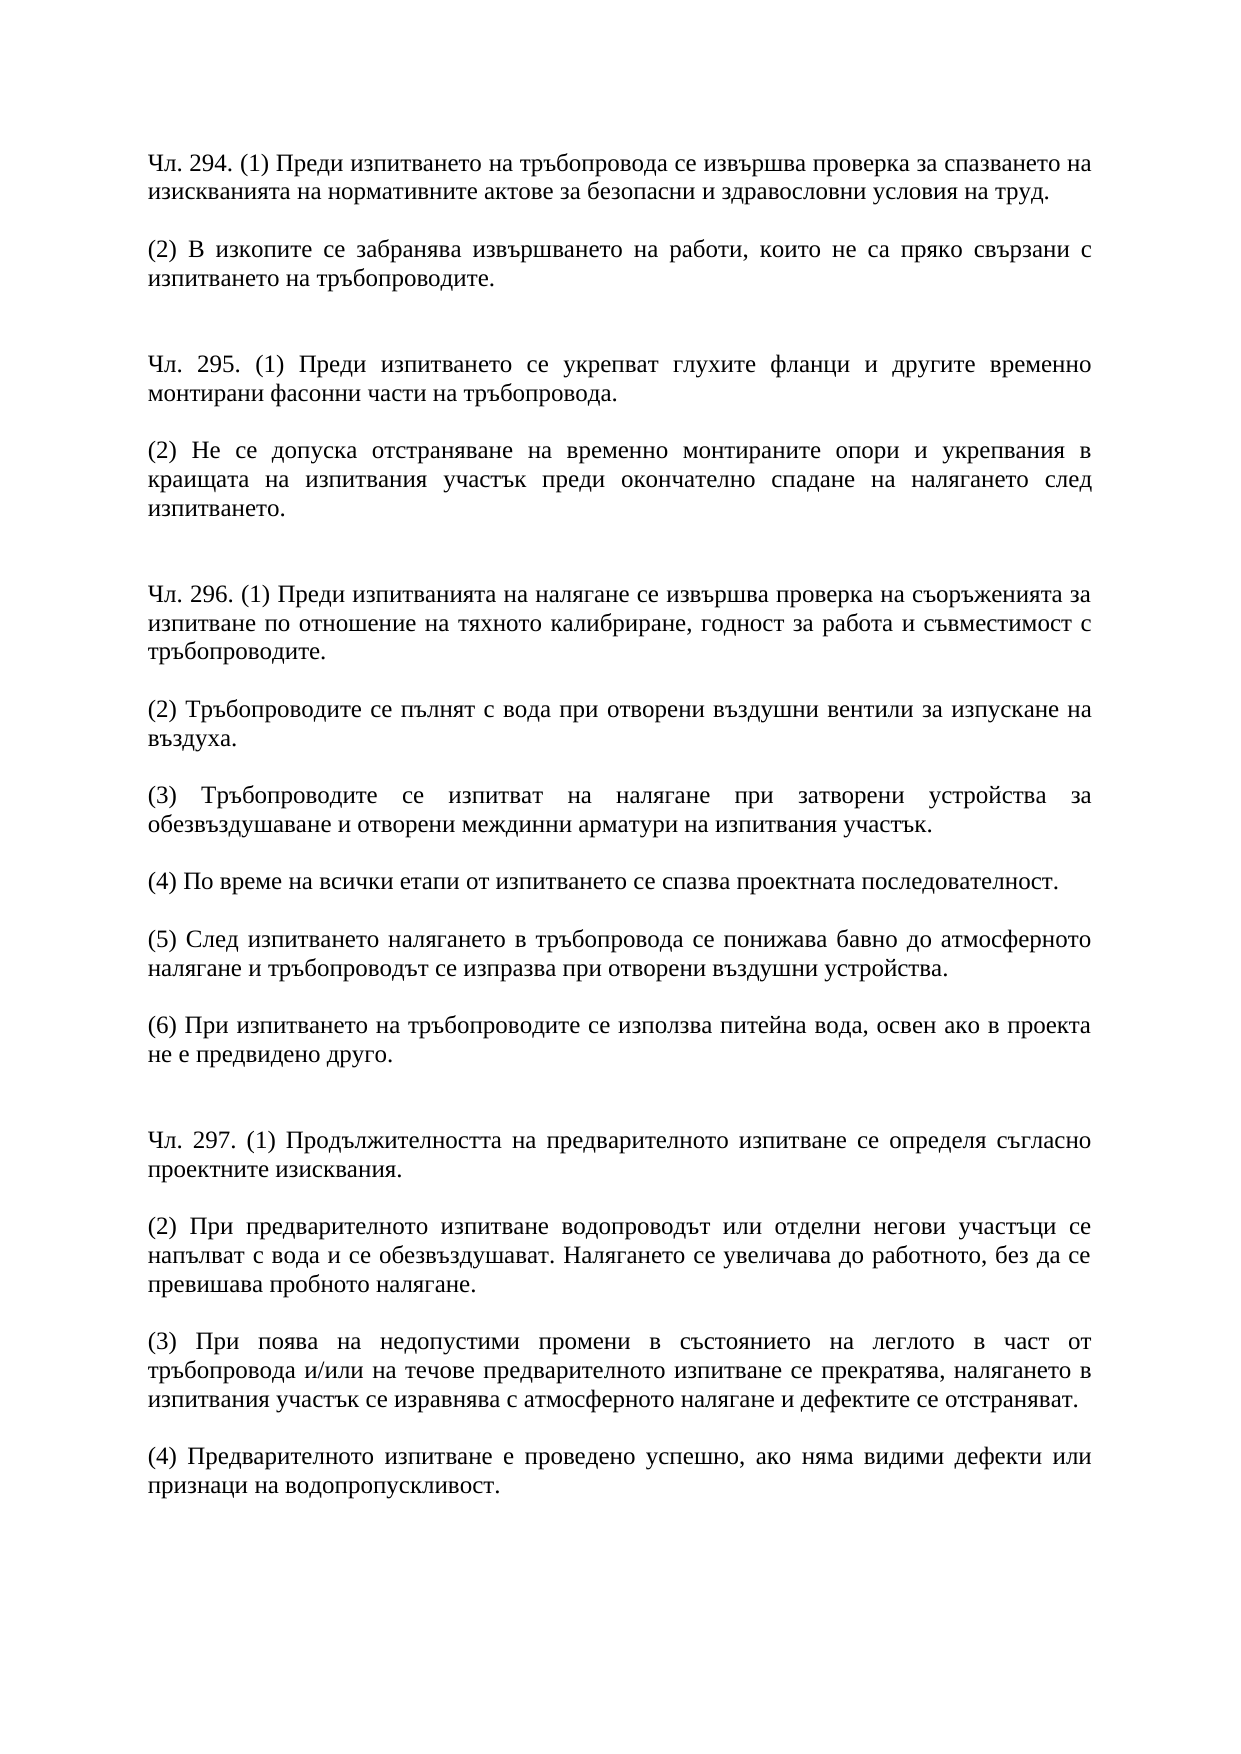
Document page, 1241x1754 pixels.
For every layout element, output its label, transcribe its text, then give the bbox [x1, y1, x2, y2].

text Чл. 294. (1) Преди изпитването на тръбопровода се извършва проверка за спазването на изискванията на нормативните актове за безопасни и здравословни условия на труд. [148, 148, 1093, 205]
text (2) Не се допуска отстраняване на временно монтираните опори и укрепвания в краищата на изпитвания участък преди окончателно спадане на налягането след изпитването. [148, 435, 1093, 521]
text Чл. 296. (1) Преди изпитванията на налягане се извършва проверка на съоръженията за изпитване по отношение на тяхното калибриране, годност за работа и съвместимост с тръбопроводите. [148, 579, 1093, 665]
text Чл. 297. (1) Продължителността на предварителното изпитване се определя съгласно проектните изисквания. [148, 1125, 1093, 1183]
text (6) При изпитването на тръбопроводите се използва питейна вода, освен ако в проекта не е предвидено друго. [148, 1010, 1093, 1068]
text (2) В изкопите се забранява извършването на работи, които не са пряко свързани с изпитването на тръбопроводите. [148, 234, 1093, 291]
text (4) Предварителното изпитване е проведено успешно, ако няма видими дефекти или признаци на водопропускливост. [148, 1441, 1093, 1499]
text (2) Тръбопроводите се пълнят с вода при отворени въздушни вентили за изпускане на въздуха. [148, 694, 1093, 751]
text (4) По време на всички етапи от изпитването се спазва проектната последователност. [148, 866, 1093, 895]
text Чл. 295. (1) Преди изпитването се укрепват глухите фланци и другите временно монтирани фасонни части на тръбопровода. [148, 349, 1093, 406]
text (2) При предварителното изпитване водопроводът или отделни негови участъци се напълват с вода и се обезвъздушават. Налягането се увеличава до работното, без да се превишава пробното налягане. [148, 1211, 1093, 1298]
text (5) След изпитването налягането в тръбопровода се понижава бавно до атмосферното налягане и тръбопроводът се изпразва при отворени въздушни устройства. [148, 924, 1093, 981]
text (3) Тръбопроводите се изпитват на налягане при затворени устройства за обезвъздушаване и отворени междинни арматури на изпитвания участък. [148, 780, 1093, 838]
text (3) При поява на недопустими промени в състоянието на леглото в част от тръбопровода и/или на течове предварителното изпитване се прекратява, налягането в изпитвания участък се изравнява с атмосферното налягане и дефектите се отстраняват. [148, 1326, 1093, 1413]
